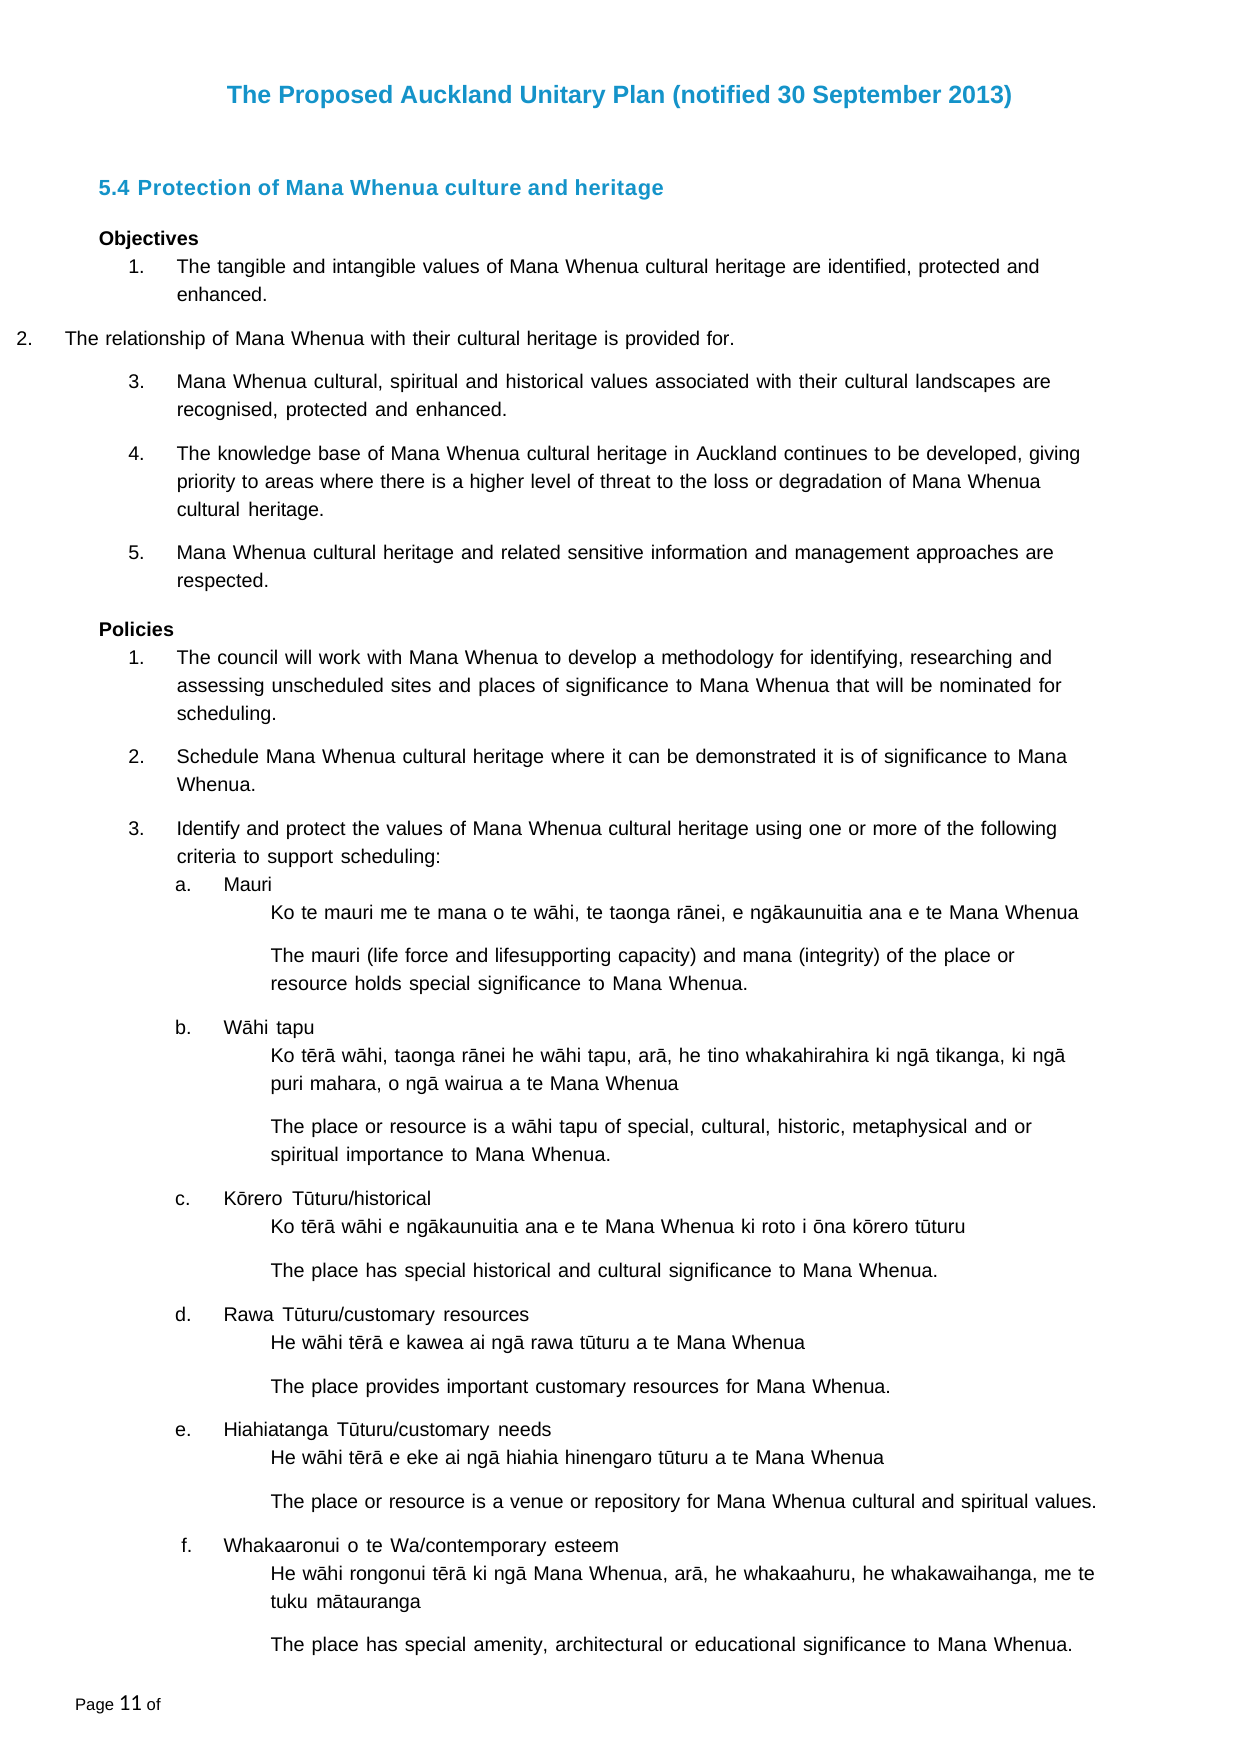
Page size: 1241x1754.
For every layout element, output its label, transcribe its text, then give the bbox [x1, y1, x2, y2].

text He wāhi tērā e kawea ai ngā rawa tūturu a te Mana Whenua [270, 1331, 1115, 1353]
list Rawa Tūturu/customary resources [175, 1303, 1115, 1325]
list Kōrero Tūturu/historical [175, 1187, 1115, 1210]
text The place has special amenity, architectural or educational significance to Mana Whenua. [270, 1633, 1115, 1656]
text The place or resource is a wāhi tapu of special, cultural, historic, metaphysical and or spiritual importance to Mana Whenua. [270, 1115, 1054, 1166]
list Hiahiatanga Tūturu/customary needs [175, 1418, 1115, 1441]
list Whakaaronui o te Wa/contemporary esteem [181, 1534, 1115, 1556]
list Identify and protect the values of Mana Whenua cultural heritage using one or more of the following criteria to support scheduling: [128, 817, 1063, 867]
subtitle Policies [98, 617, 1115, 640]
list The relationship of Mana Whenua with their cultural heritage is provided for. [16, 326, 1115, 349]
list Mana Whenua cultural, spiritual and historical values associated with their cultural landscapes are recognised, protected and enhanced. [128, 370, 1060, 421]
text He wāhi rongonui tērā ki ngā Mana Whenua, arā, he whakaahuru, he whakawaihanga, me te tuku mātauranga [270, 1562, 1101, 1612]
text Ko te mauri me te mana o te wāhi, te taonga rānei, e ngākaunuitia ana e te Mana Whenua [270, 901, 1115, 923]
list The council will work with Mana Whenua to develop a methodology for identifying, researching and assessing unscheduled sites and places of significance to Mana Whenua that will be nominated for scheduling. [128, 646, 1071, 724]
list Mauri [175, 872, 1115, 895]
text Ko tērā wāhi e ngākaunuitia ana e te Mana Whenua ki roto i ōna kōrero tūturu The place has special historical and cultural significance to Mana Whenua. [270, 1215, 971, 1281]
text Ko tērā wāhi, taonga rānei he wāhi tapu, arā, he tino whakahirahira ki ngā tikanga, ki ngā puri mahara, o ngā wairua a te Mana Whenua [270, 1044, 1071, 1094]
list Schedule Mana Whenua cultural heritage where it can be demonstrated it is of significance to Mana Whenua. [128, 745, 1076, 796]
list Mana Whenua cultural heritage and related sensitive information and management approaches are respected. [128, 541, 1062, 592]
text The mauri (life force and life­supporting capacity) and mana (integrity) of the place or resource holds special significance to Mana Whenua. [270, 944, 1072, 995]
subtitle Protection of Mana Whenua culture and heritage [98, 174, 1115, 200]
subtitle Objectives [98, 227, 1115, 249]
list The knowledge base of Mana Whenua cultural heritage in Auckland continues to be developed, giving priority to areas where there is a higher level of threat to the loss or degradation of Mana Whenua cultural heritage. [128, 442, 1087, 520]
list Wāhi tapu [175, 1016, 1115, 1038]
text The place provides important customary resources for Mana Whenua. [270, 1374, 1115, 1397]
list The tangible and intangible values of Mana Whenua cultural heritage are identified, protected and enhanced. [128, 255, 1046, 306]
text He wāhi tērā e eke ai ngā hiahia hinengaro tūturu a te Mana Whenua [270, 1446, 1115, 1469]
text The place or resource is a venue or repository for Mana Whenua cultural and spiritual values. [270, 1490, 1115, 1513]
